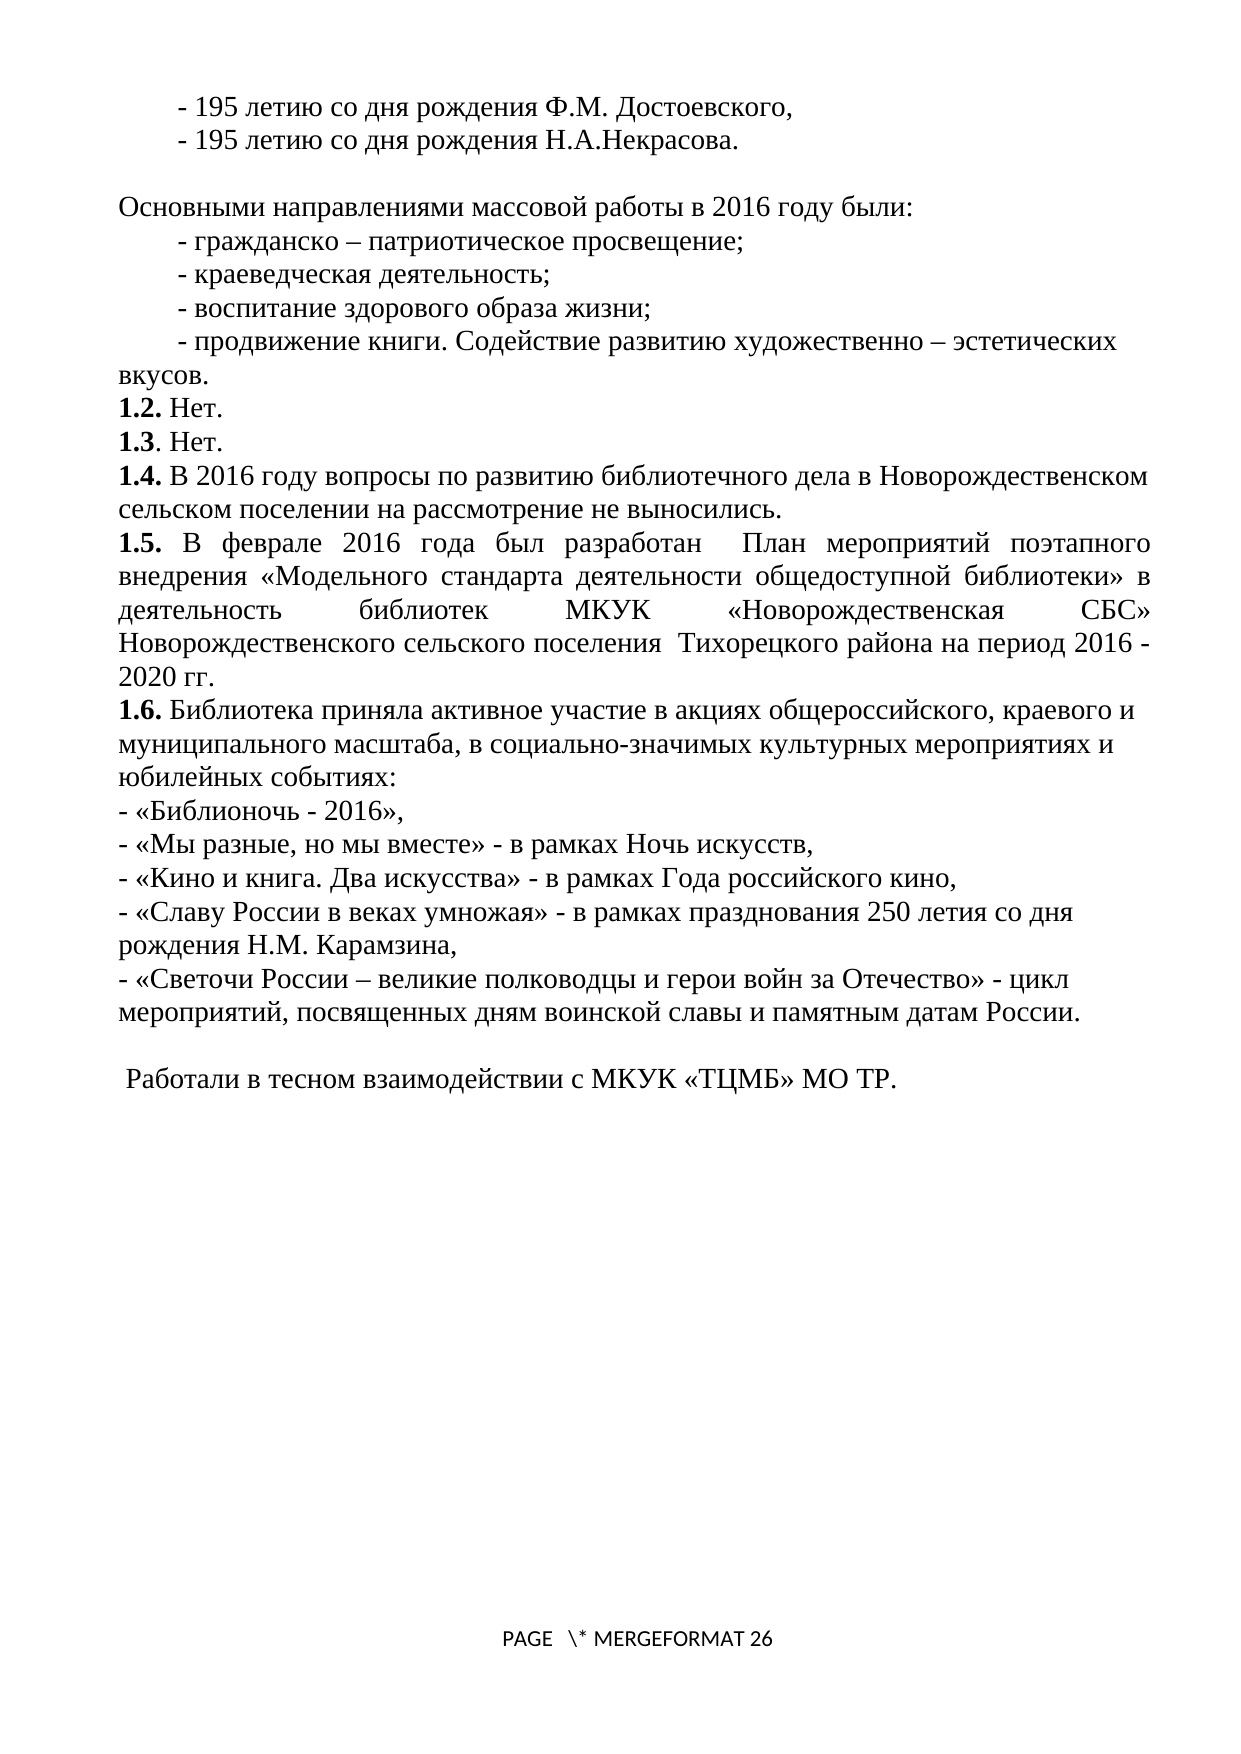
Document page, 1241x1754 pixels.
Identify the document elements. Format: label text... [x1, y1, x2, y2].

text - воспитание здорового образа жизни; [118, 290, 1152, 323]
text - «Мы разные, но мы вместе» - в рамках Ночь искусств, [118, 827, 1152, 860]
text - краеведческая деятельность; [118, 256, 1152, 290]
text 1.2. Нет. [118, 391, 1152, 424]
text 1.5. В феврале 2016 года был разработан План мероприятий поэтапного внедрения «Модельного стандарта деятельности общедоступной библиотеки» в деятельность библиотек МКУК «Новорождественская СБС» Новорождественского сельского поселения Тихорецкого района на период 2016 - 2020 гг. [118, 525, 1152, 692]
text 1.4. В 2016 году вопросы по развитию библиотечного дела в Новорождественском сельском поселении на рассмотрение не выносились. [118, 458, 1152, 525]
text - «Славу России в веках умножая» - в рамках празднования 250 летия со дня рождения Н.М. Карамзина, [118, 894, 1152, 961]
text Работали в тесном взаимодействии с МКУК «ТЦМБ» МО ТР. [118, 1061, 1152, 1095]
text 1.6. Библиотека приняла активное участие в акциях общероссийского, краевого и муниципального масштаба, в социально-значимых культурных мероприятиях и юбилейных событиях: [118, 692, 1152, 793]
text - «Светочи России – великие полководцы и герои войн за Отечество» - цикл мероприятий, посвященных дням воинской славы и памятным датам России. [118, 961, 1152, 1028]
text - «Кино и книга. Два искусства» - в рамках Года российского кино, [118, 860, 1152, 894]
text - 195 летию со дня рождения Н.А.Некрасова. [118, 122, 1152, 156]
text - гражданско – патриотическое просвещение; [118, 223, 1152, 256]
text - продвижение книги. Содействие развитию художественно – эстетических вкусов. [118, 323, 1152, 391]
text - «Библионочь - 2016», [118, 793, 1152, 827]
text Основными направлениями массовой работы в 2016 году были: [118, 189, 1152, 223]
text - 195 летию со дня рождения Ф.М. Достоевского, [118, 89, 1152, 122]
text 1.3. Нет. [118, 424, 1152, 458]
